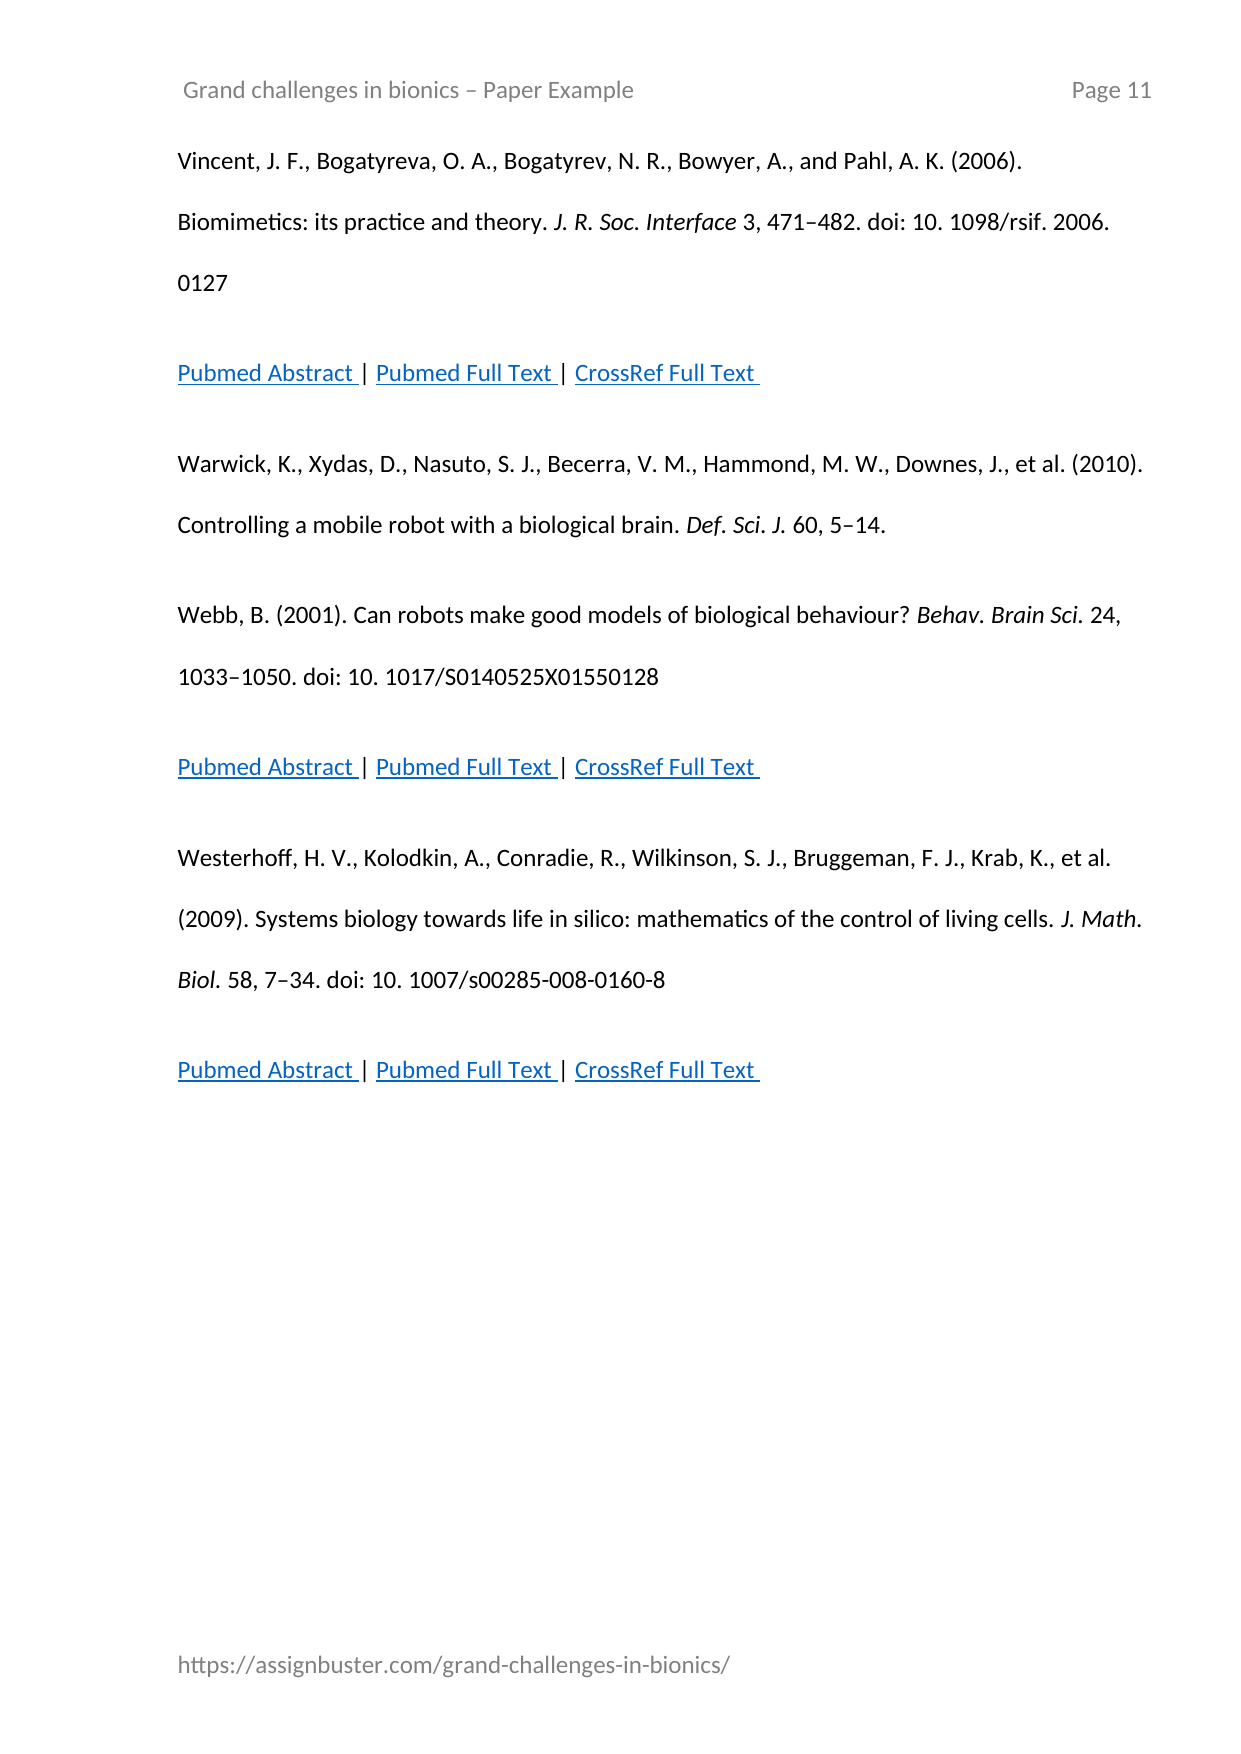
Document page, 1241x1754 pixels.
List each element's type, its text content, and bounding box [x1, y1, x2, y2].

text Webb, B. (2001). Can robots make good models of biological behaviour? Behav. Brain Sci. 24, 1033–1050. doi: 10. 1017/S0140525X01550128 [177, 600, 1152, 691]
text Pubmed Abstract | Pubmed Full Text | CrossRef Full Text [177, 1054, 1152, 1085]
text Pubmed Abstract | Pubmed Full Text | CrossRef Full Text [177, 358, 1152, 388]
text Warwick, K., Xydas, D., Nasuto, S. J., Becerra, V. M., Hammond, M. W., Downes, J., et al. (2010). Controlling a mobile robot with a biological brain. Def. Sci. J. 60, 5–14. [177, 448, 1152, 540]
text Pubmed Abstract | Pubmed Full Text | CrossRef Full Text [177, 751, 1152, 782]
text Westerhoff, H. V., Kolodkin, A., Conradie, R., Wilkinson, S. J., Bruggeman, F. J., Krab, K., et al. (2009). Systems biology towards life in silico: mathematics of the control of living cells. J. Math. Biol. 58, 7–34. doi: 10. 1007/s00285-008-0160-8 [177, 842, 1152, 994]
text Vincent, J. F., Bogatyreva, O. A., Bogatyrev, N. R., Bowyer, A., and Pahl, A. K. (2006). Biomimetics: its practice and theory. J. R. Soc. Interface 3, 471–482. doi: 10. 1098/rsif. 2006. 0127 [177, 145, 1152, 298]
